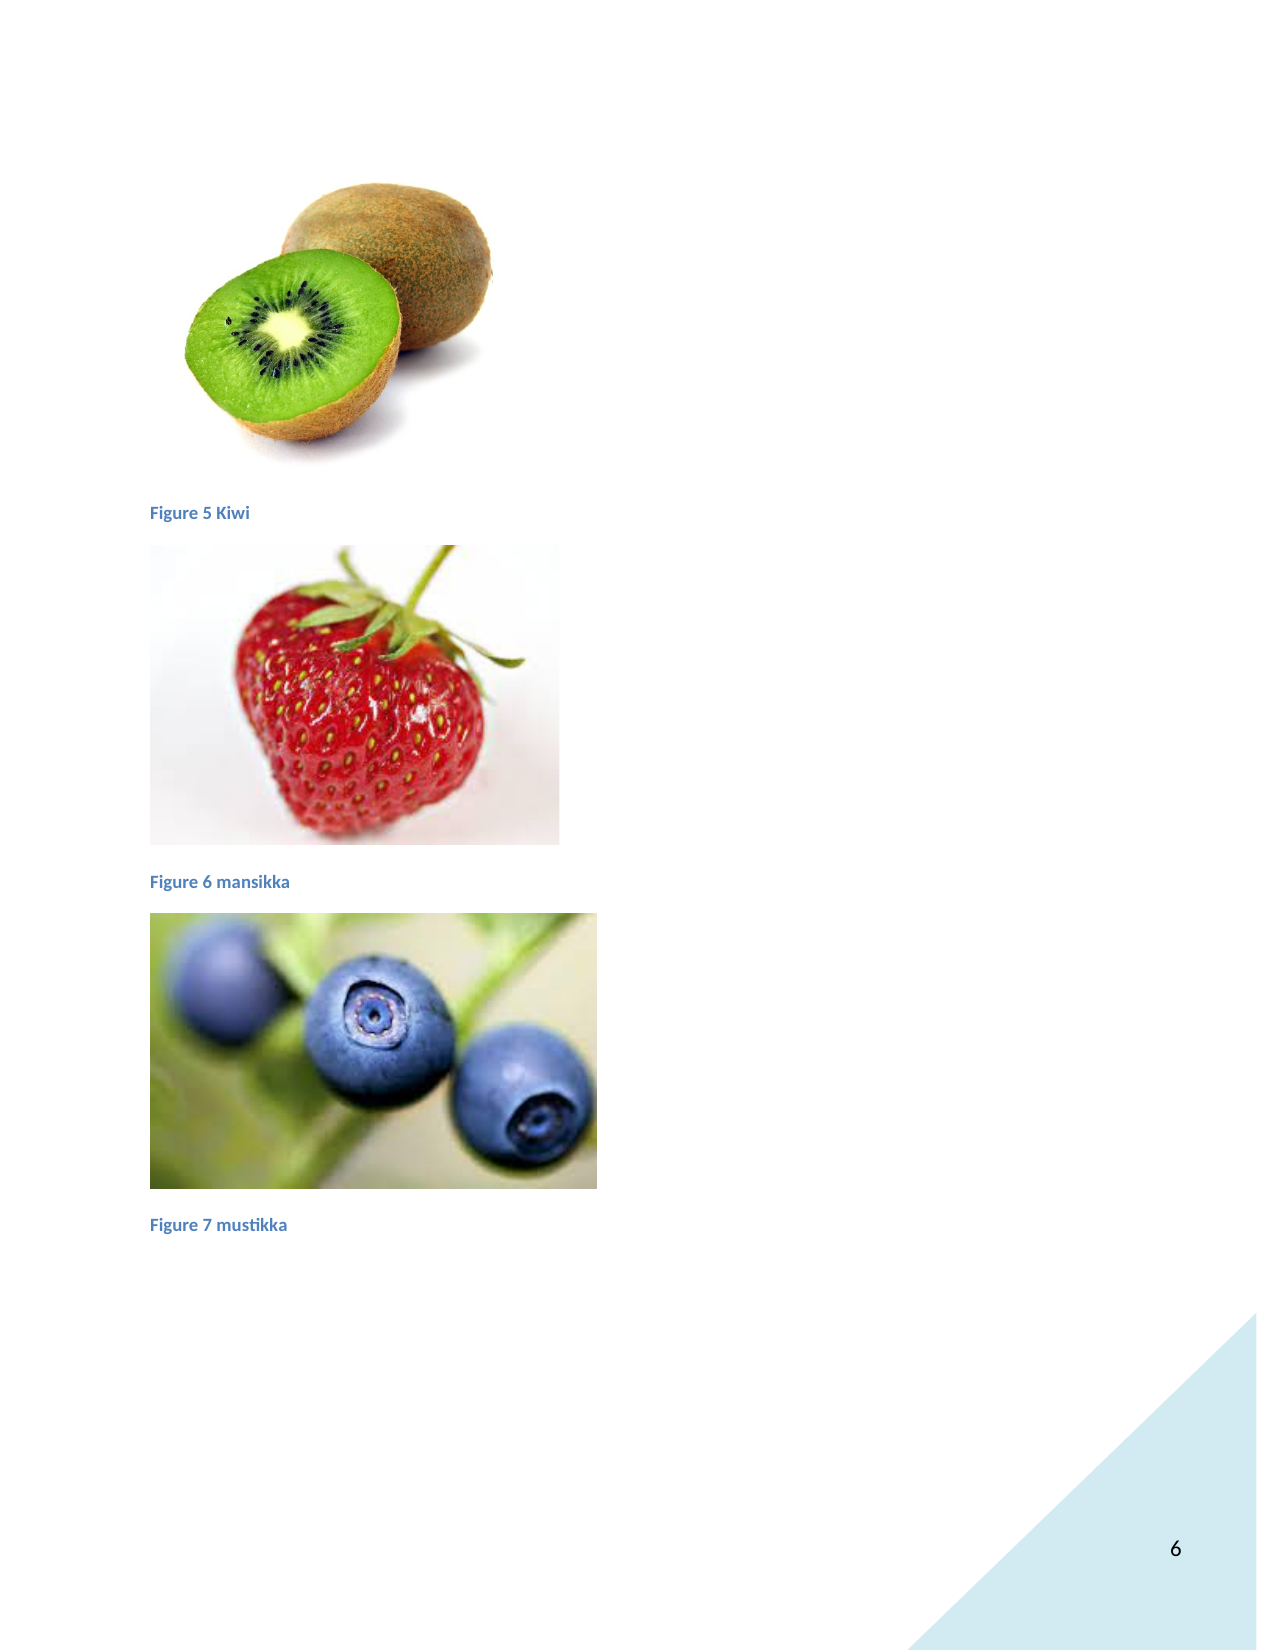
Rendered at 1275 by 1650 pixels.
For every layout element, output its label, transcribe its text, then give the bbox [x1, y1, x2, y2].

picture [150, 913, 597, 1189]
picture [150, 545, 560, 845]
picture [150, 150, 525, 477]
